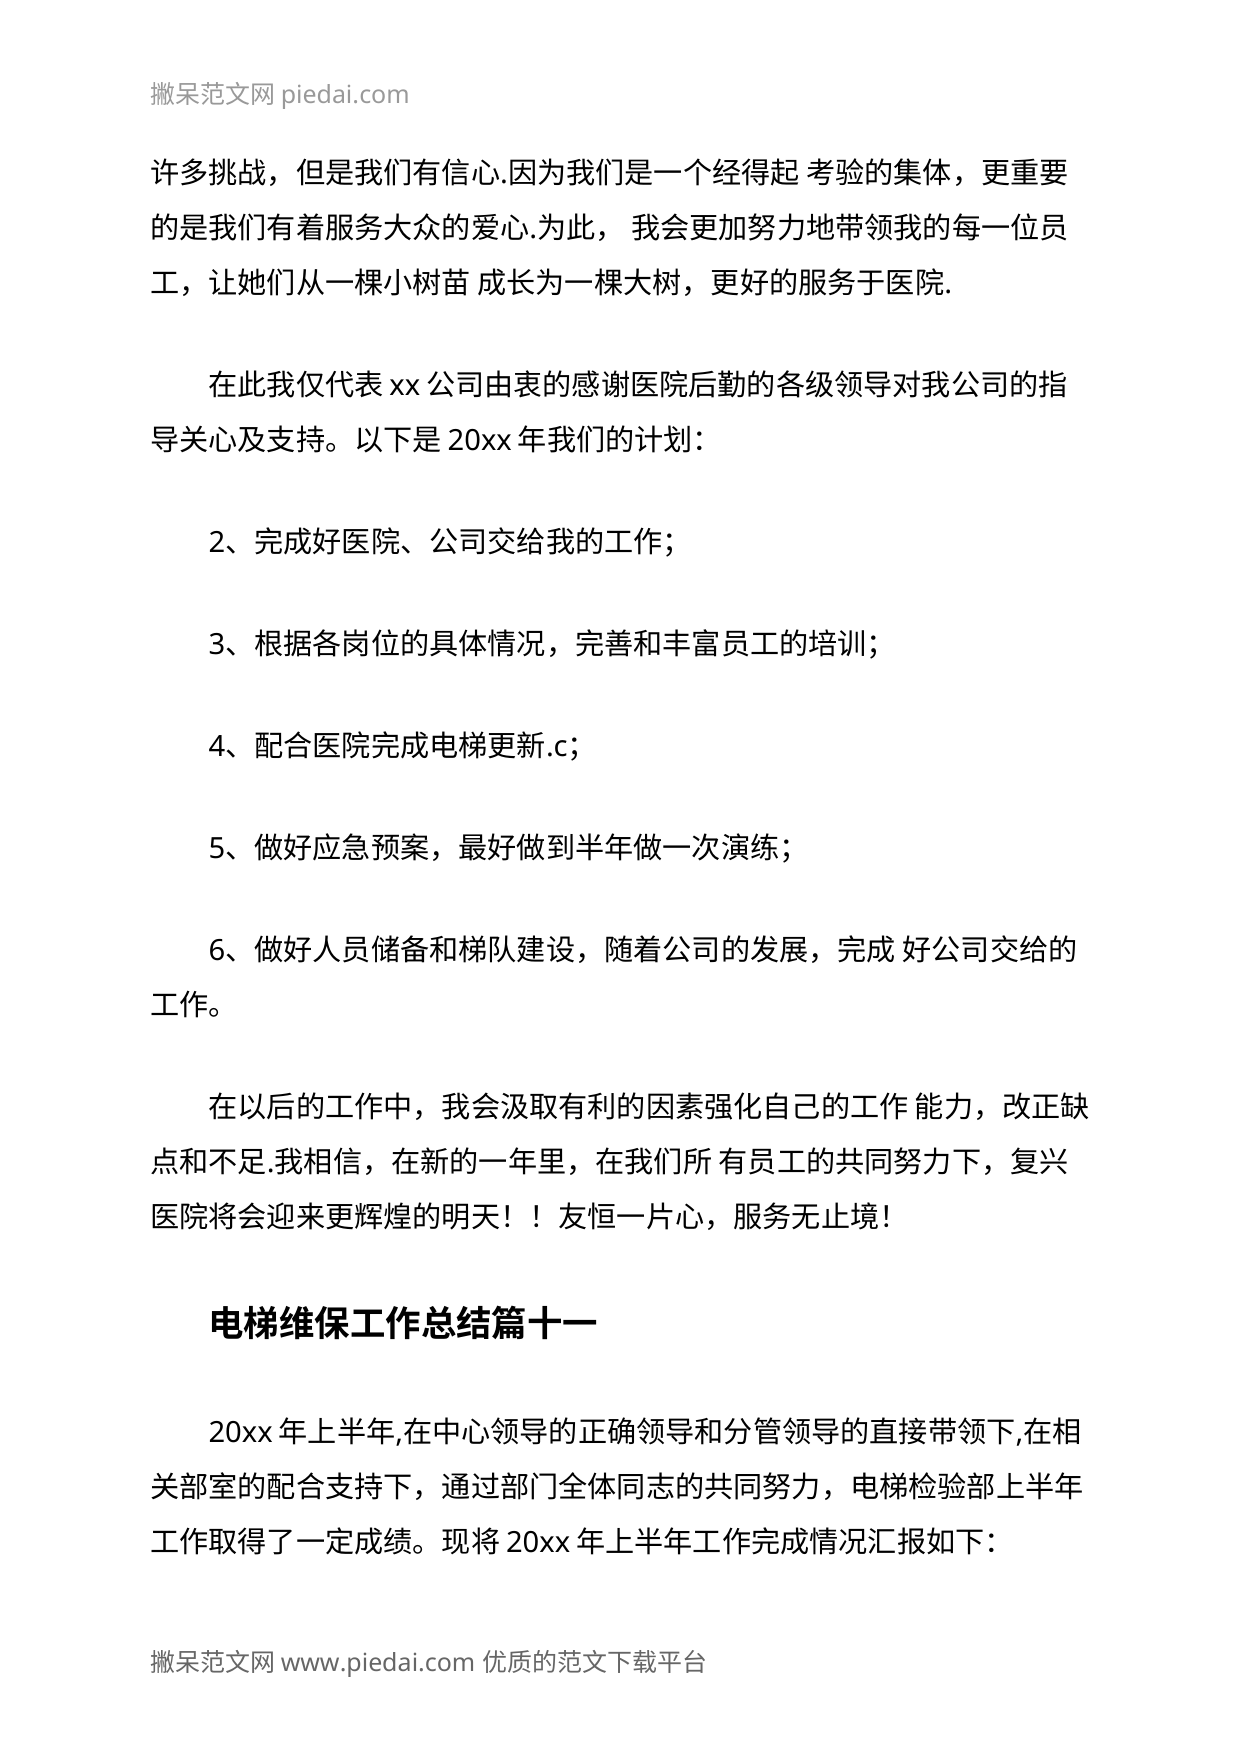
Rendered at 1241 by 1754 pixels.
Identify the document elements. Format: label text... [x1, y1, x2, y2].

text 20xx年上半年,在中心领导的正确领导和分管领导的直接带领下,在相关部室的配合支持下，通过部门全体同志的共同努力，电梯检验部上半年工作取得了一定成绩。现将20xx年上半年工作完成情况汇报如下： [150, 1409, 1090, 1561]
text 4、配合医院完成电梯更新.c； [150, 723, 1090, 765]
text 在以后的工作中，我会汲取有利的因素强化自己的工作 能力，改正缺点和不足.我相信，在新的一年里，在我们所 有员工的共同努力下，复兴医院将会迎来更辉煌的明天！！友恒一片心，服务无止境！ [150, 1084, 1090, 1236]
text 在此我仅代表xx公司由衷的感谢医院后勤的各级领导对我公司的指导关心及支持。以下是20xx年我们的计划： [150, 362, 1090, 459]
text 5、做好应急预案，最好做到半年做一次演练； [150, 825, 1090, 867]
text 6、做好人员储备和梯队建设，随着公司的发展，完成 好公司交给的工作。 [150, 927, 1090, 1024]
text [150, 150, 1090, 302]
text 2、完成好医院、公司交给我的工作； [150, 519, 1090, 561]
text 3、根据各岗位的具体情况，完善和丰富员工的培训； [150, 621, 1090, 663]
text 电梯维保工作总结篇十一 [150, 1295, 1090, 1347]
